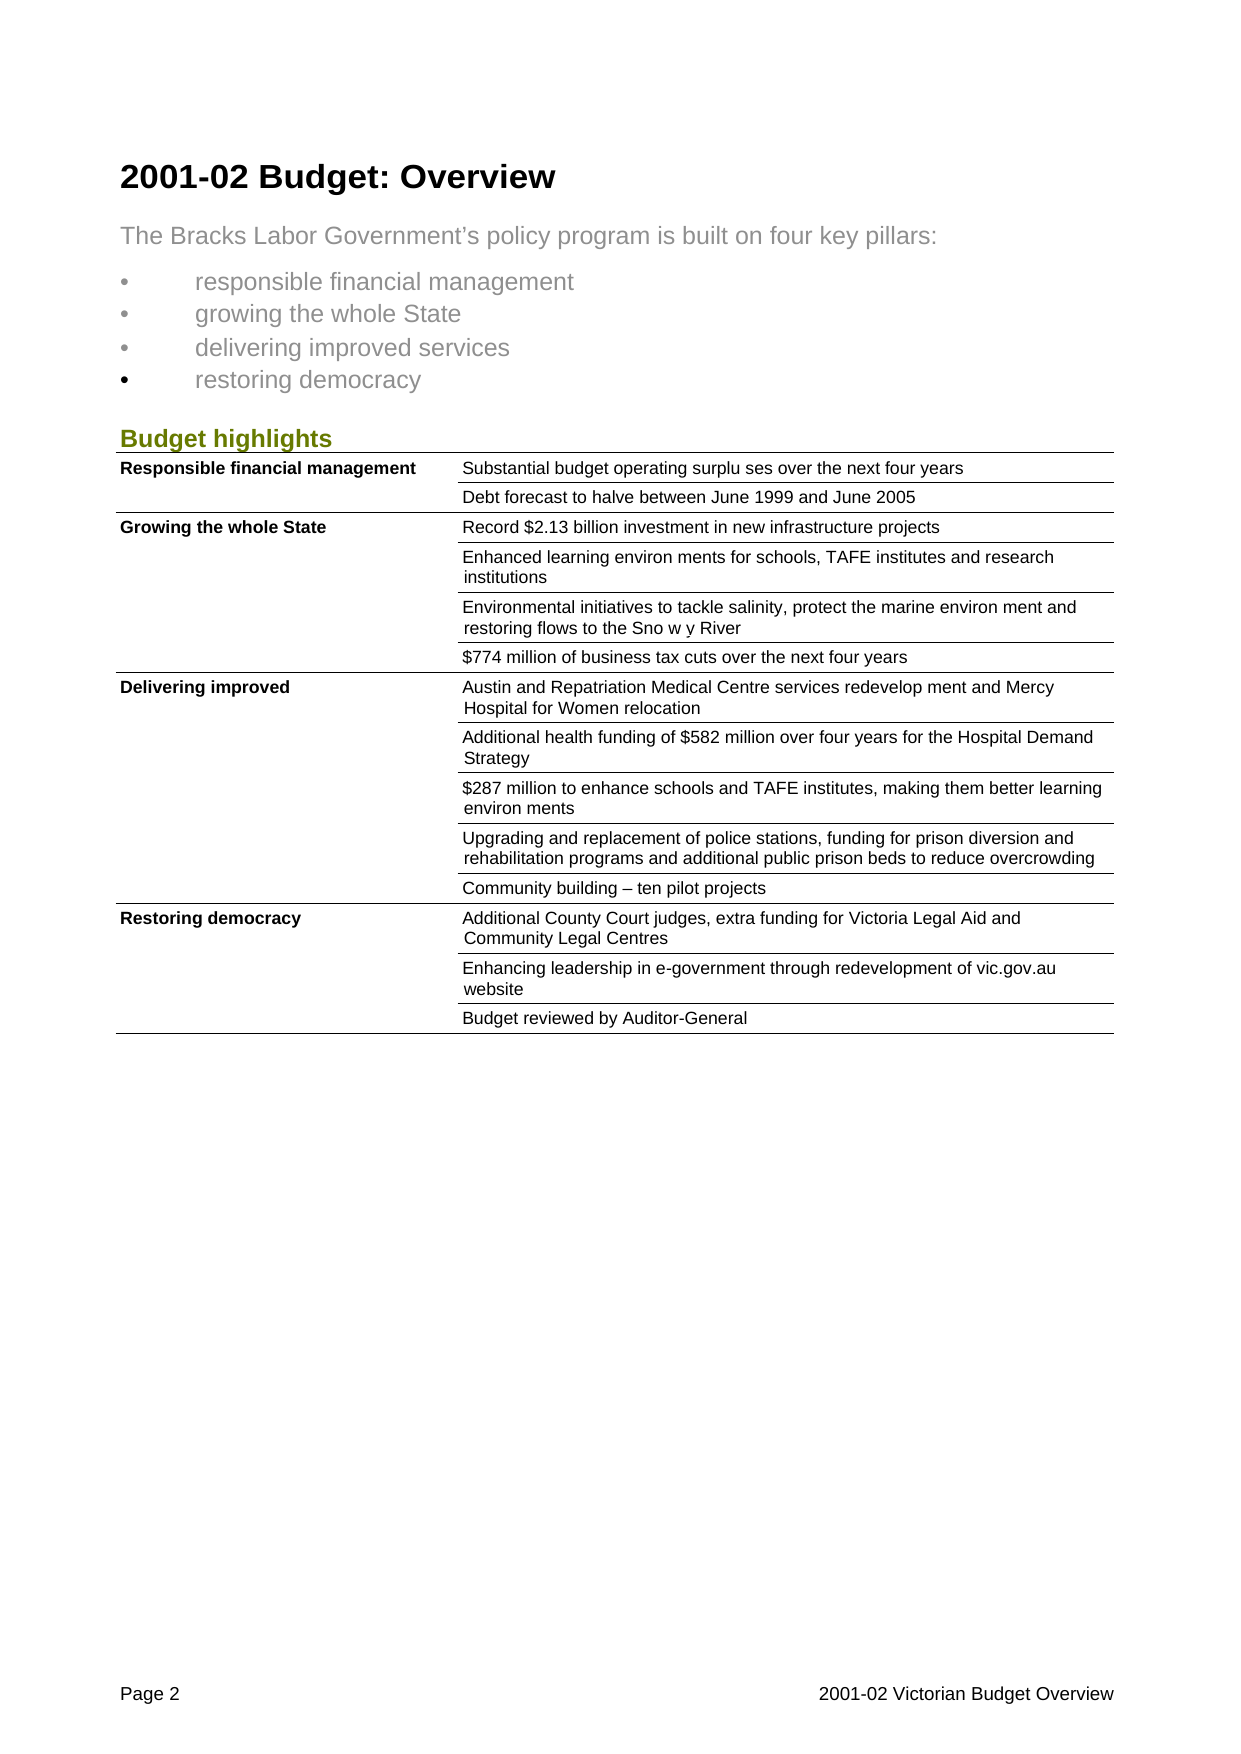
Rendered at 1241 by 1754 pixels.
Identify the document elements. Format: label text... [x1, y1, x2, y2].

table_cell Upgrading and replacement of police stations, funding for prison diversion and rehabilitation programs and additional public prison beds to reduce overcrowding [458, 824, 1114, 873]
table_cell Enhanced learning environ ments for schools, TAFE institutes and research institutions [458, 543, 1114, 592]
table_cell Restoring democracy [116, 904, 457, 1033]
table_cell $774 million of business tax cuts over the next four years [458, 643, 1114, 672]
list restoring democracy [120, 366, 1120, 394]
table_cell Additional County Court judges, extra funding for Victoria Legal Aid and Community Legal Centres [458, 904, 1114, 953]
table_cell Enhancing leadership in e-government through redevelopment of vic.gov.au website [458, 954, 1114, 1003]
table_cell Austin and Repatriation Medical Centre services redevelop ment and Mercy Hospital for Women relocation [458, 673, 1114, 722]
text The Bracks Labor Government’s policy program is built on four key pillars: [120, 221, 1120, 250]
table_cell Record $2.13 billion investment in new infrastructure projects [458, 513, 1114, 542]
list delivering improved services [120, 332, 1120, 361]
table_header Responsible financial management [116, 453, 457, 512]
table_cell Community building – ten pilot projects [458, 874, 1114, 902]
table_cell Growing the whole State [116, 513, 457, 672]
table_cell Additional health funding of $582 million over four years for the Hospital Demand Strategy [458, 723, 1114, 772]
table_cell $287 million to enhance schools and TAFE institutes, making them better learning environ ments [458, 773, 1114, 822]
list growing the whole State [120, 299, 1120, 328]
table_cell Delivering improved [116, 673, 457, 902]
table_cell Debt forecast to halve between June 1999 and June 2005 [458, 483, 1114, 512]
subtitle 2001-02 Budget: Overview [120, 157, 1120, 196]
list responsible financial management [120, 266, 1120, 295]
subtitle Budget highlights [120, 423, 1120, 452]
table_cell Environmental initiatives to tackle salinity, protect the marine environ ment and restoring flows to the Sno w y River [458, 593, 1114, 642]
table_cell Budget reviewed by Auditor-General [458, 1004, 1114, 1033]
table_header Substantial budget operating surplu ses over the next four years [458, 453, 1114, 482]
